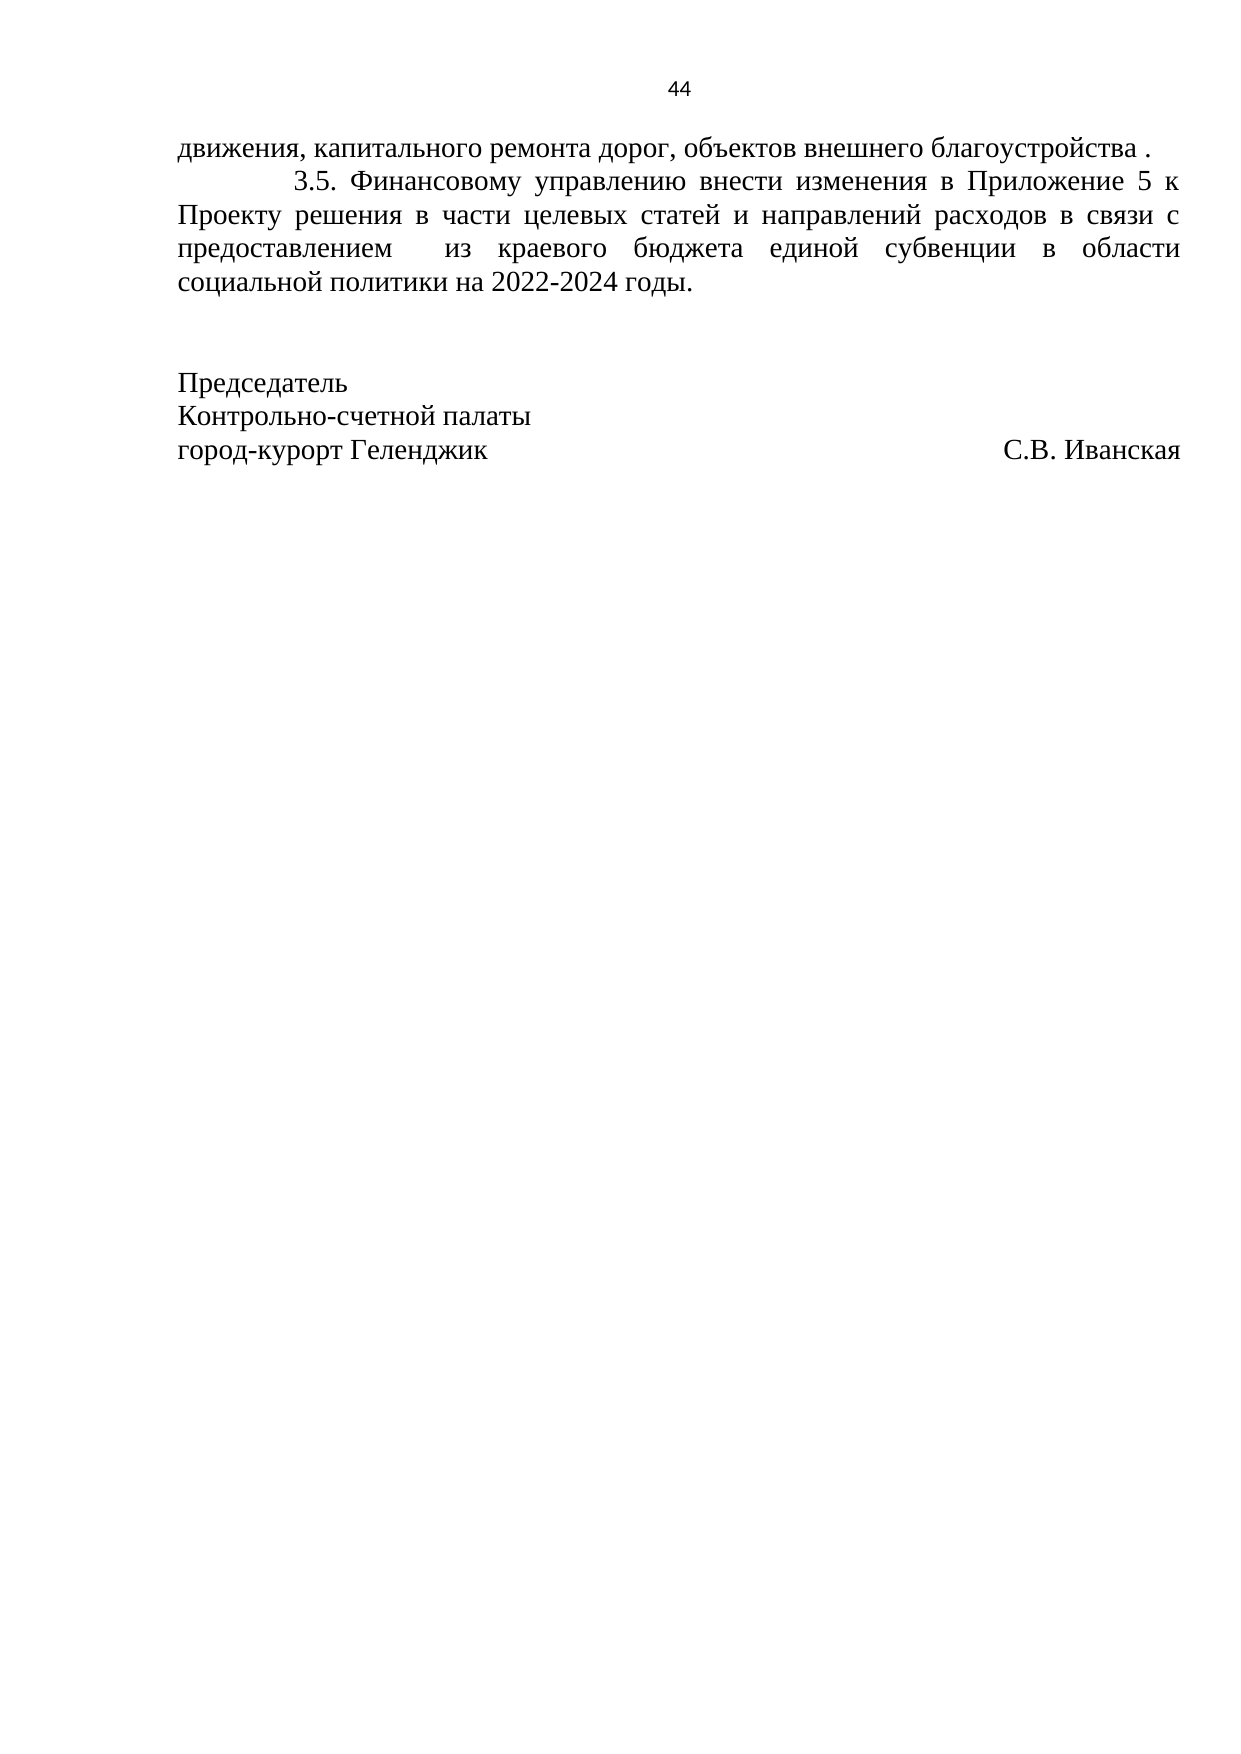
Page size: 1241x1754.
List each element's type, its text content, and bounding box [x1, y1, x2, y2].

text Контрольно-счетной палаты [177, 398, 1181, 432]
text город-курорт Геленджик С.В. Иванская [177, 432, 1181, 465]
text Председатель [177, 365, 1181, 398]
text 3.5. Финансовому управлению внести изменения в Приложение 5 к Проекту решения в части целевых статей и направлений расходов в связи с предоставлением из краевого бюджета единой субвенции в области социальной политики на 2022-2024 годы. [177, 163, 1181, 298]
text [177, 130, 1181, 163]
